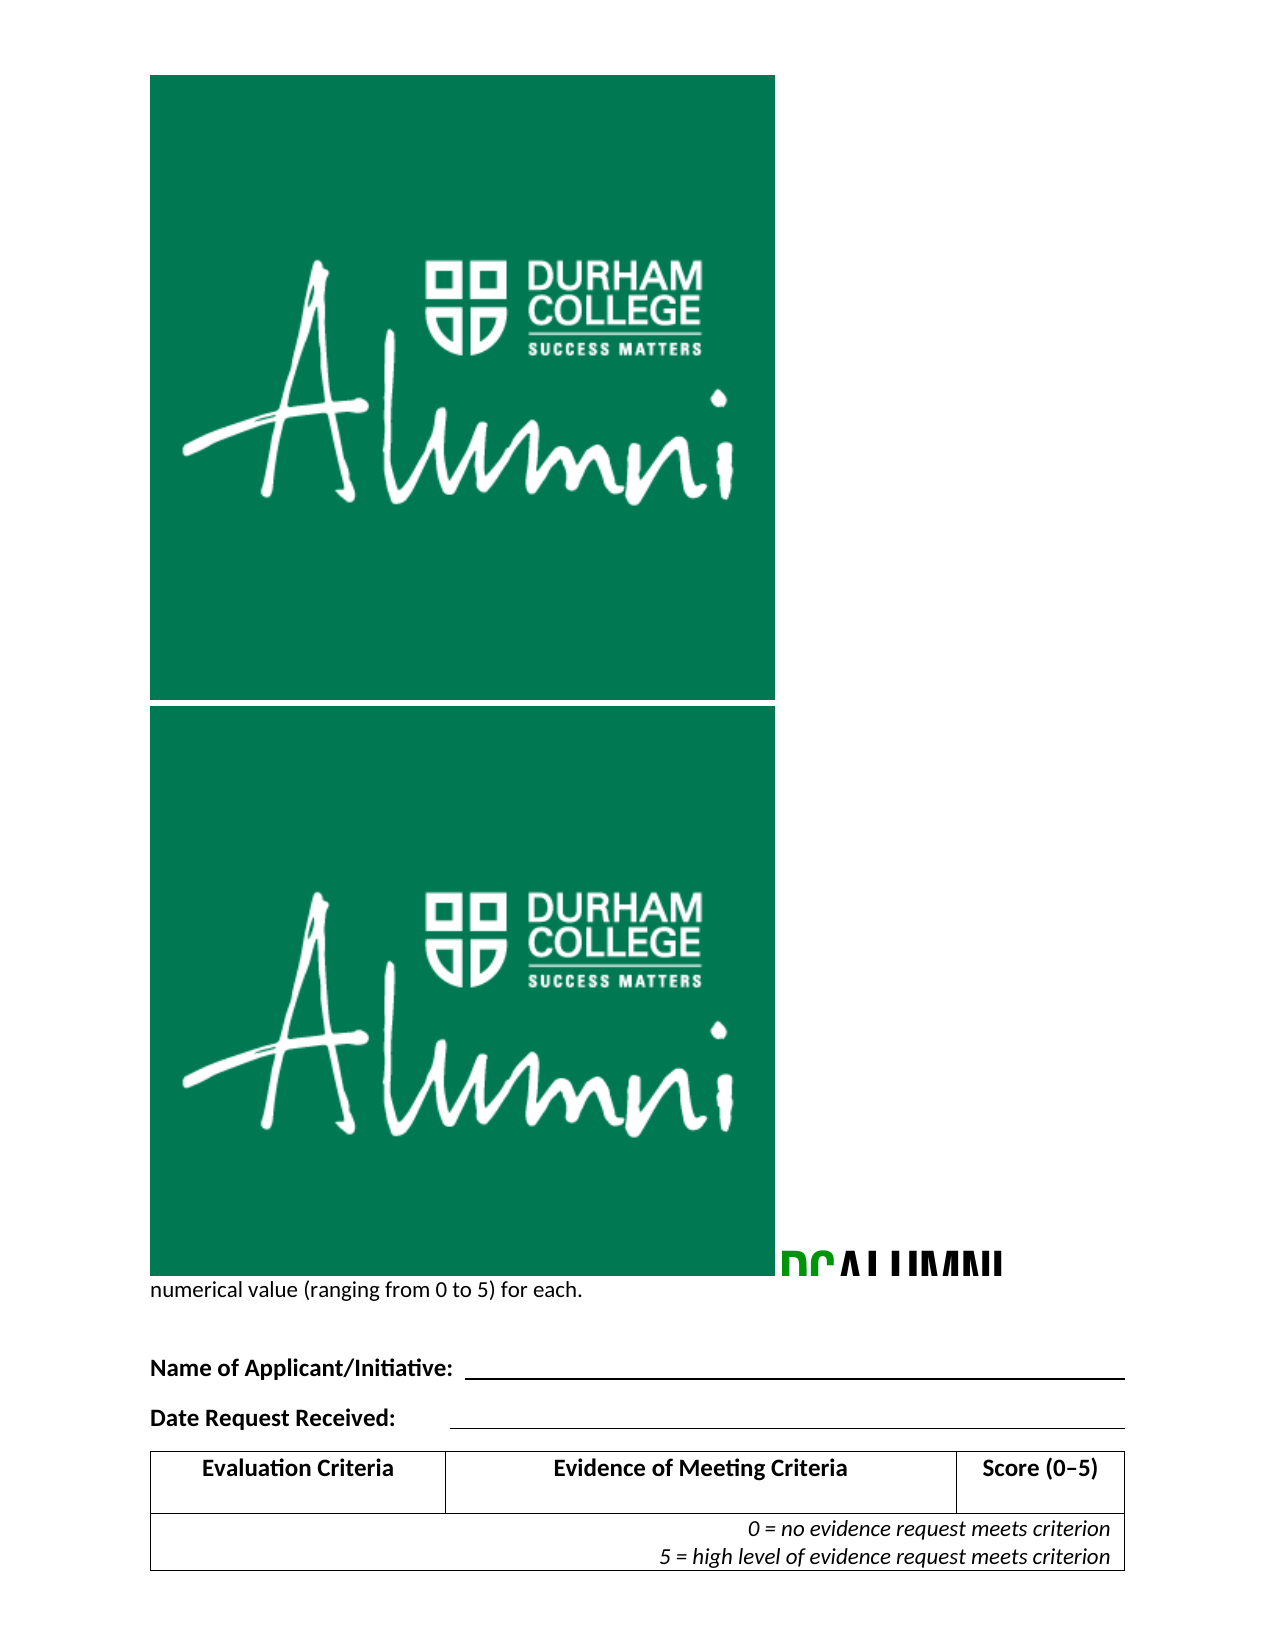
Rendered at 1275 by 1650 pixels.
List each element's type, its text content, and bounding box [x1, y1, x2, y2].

table_header Score (0–5) [957, 1452, 1124, 1513]
text The checklist is a tool to assist in evaluating requests for sponsorship or donation received by the DCAA. Please review the request and identify evidence of how the request meets each criterion, assigning a numerical value (ranging from 0 to 5) for each. [150, 1275, 1125, 1333]
text Date Request Received: [150, 1402, 1125, 1432]
picture [150, 706, 775, 1276]
table_cell 0 = no evidence request meets criterion 5 = high level of evidence request meets criterion [151, 1514, 1124, 1570]
text Name of Applicant/Initiative: [150, 1352, 1125, 1383]
table_header Evidence of Meeting Criteria [446, 1452, 956, 1513]
picture [150, 75, 775, 700]
picture [781, 1250, 1002, 1276]
table_header Evaluation Criteria [151, 1452, 445, 1513]
